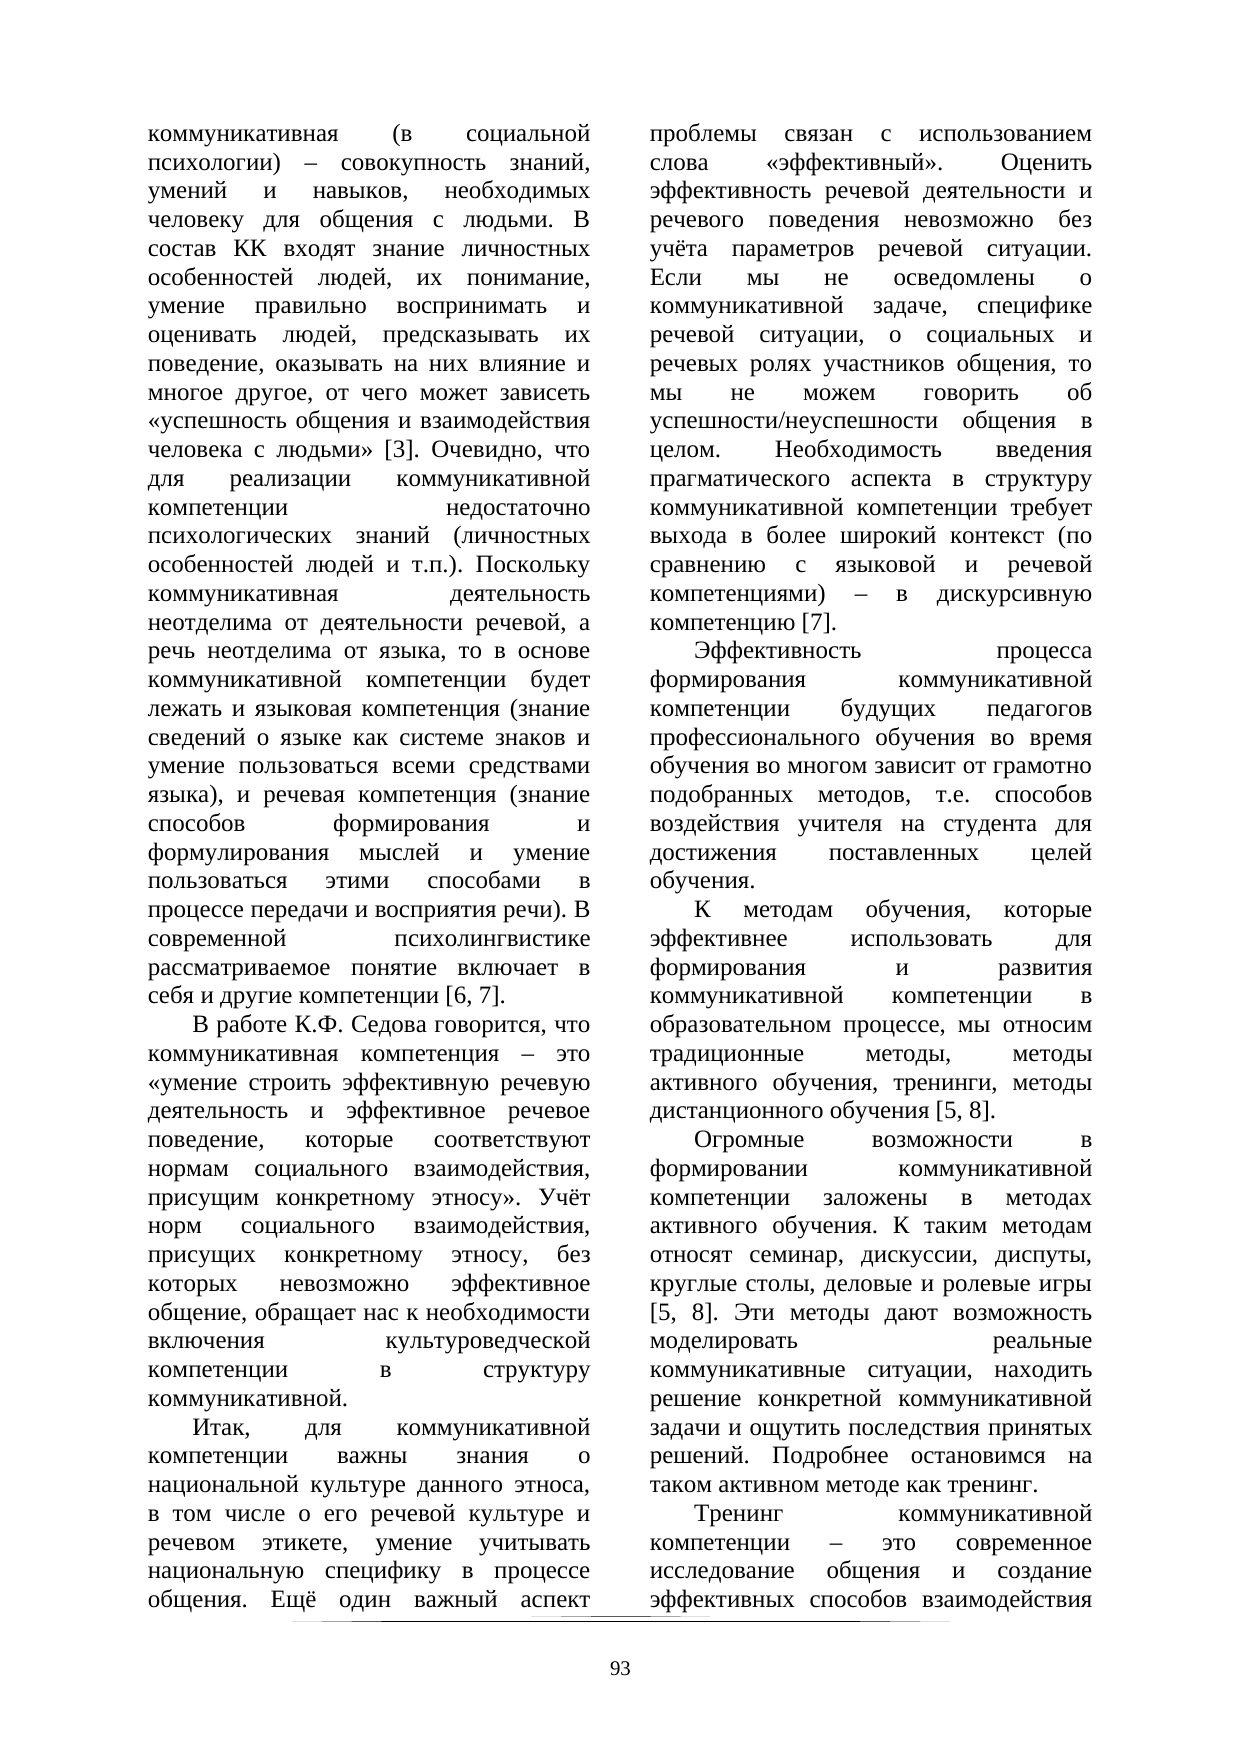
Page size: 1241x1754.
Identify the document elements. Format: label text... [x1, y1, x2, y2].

text Огромные возможности в формировании коммуникативной компетенции заложены в методах активного обучения. К таким методам относят семинар, дискуссии, диспуты, круглые столы, деловые и ролевые игры [5, 8]. Эти методы дают возможность моделировать реальные коммуникативные ситуации, находить решение конкретной коммуникативной задачи и ощутить последствия принятых решений. Подробнее остановимся на таком активном методе как тренинг. [649, 1124, 1092, 1498]
text В работе К.Ф. Седова говорится, что коммуникативная компетенция – это «умение строить эффективную речевую деятельность и эффективное речевое поведение, которые соответствуют нормам социального взаимодействия, присущим конкретному этносу». Учёт норм социального взаимодействия, присущих конкретному этносу, без которых невозможно эффективное общение, обращает нас к необходимости включения культуроведческой компетенции в структуру коммуникативной. [148, 1009, 591, 1412]
text К методам обучения, которые эффективнее использовать для формирования и развития коммуникативной компетенции в образовательном процессе, мы относим традиционные методы, методы активного обучения, тренинги, методы дистанционного обучения [5, 8]. [649, 894, 1092, 1124]
text Эффективность процесса формирования коммуникативной компетенции будущих педагогов профессионального обучения во время обучения во многом зависит от грамотно подобранных методов, т.е. способов воздействия учителя на студента для достижения поставленных целей обучения. [649, 636, 1092, 894]
text Итак, для коммуникативной компетенции важны знания о национальной культуре данного этноса, в том числе о его речевой культуре и речевом этикете, умение учитывать национальную специфику в процессе общения. Ещё один важный аспект проблемы связан с использованием слова «эффективный». Оценить эффективность речевой деятельности и речевого поведения невозможно без учёта параметров речевой ситуации. Если мы не осведомлены о коммуникативной задаче, специфике речевой ситуации, о социальных и речевых ролях участников общения, то мы не можем говорить об успешности/неуспешности общения в целом. Необходимость введения прагматического аспекта в структуру коммуникативной компетенции требует выхода в более широкий контекст (по сравнению с языковой и речевой компетенциями) – в дискурсивную компетенцию [7]. [148, 1412, 591, 1613]
text Итак, для коммуникативной компетенции важны знания о национальной культуре данного этноса, в том числе о его речевой культуре и речевом этикете, умение учитывать национальную специфику в процессе общения. Ещё один важный аспект проблемы связан с использованием слова «эффективный». Оценить эффективность речевой деятельности и речевого поведения невозможно без учёта параметров речевой ситуации. Если мы не осведомлены о коммуникативной задаче, специфике речевой ситуации, о социальных и речевых ролях участников общения, то мы не можем говорить об успешности/неуспешности общения в целом. Необходимость введения прагматического аспекта в структуру коммуникативной компетенции требует выхода в более широкий контекст (по сравнению с языковой и речевой компетенциями) – в дискурсивную компетенцию [7]. [649, 118, 1092, 636]
